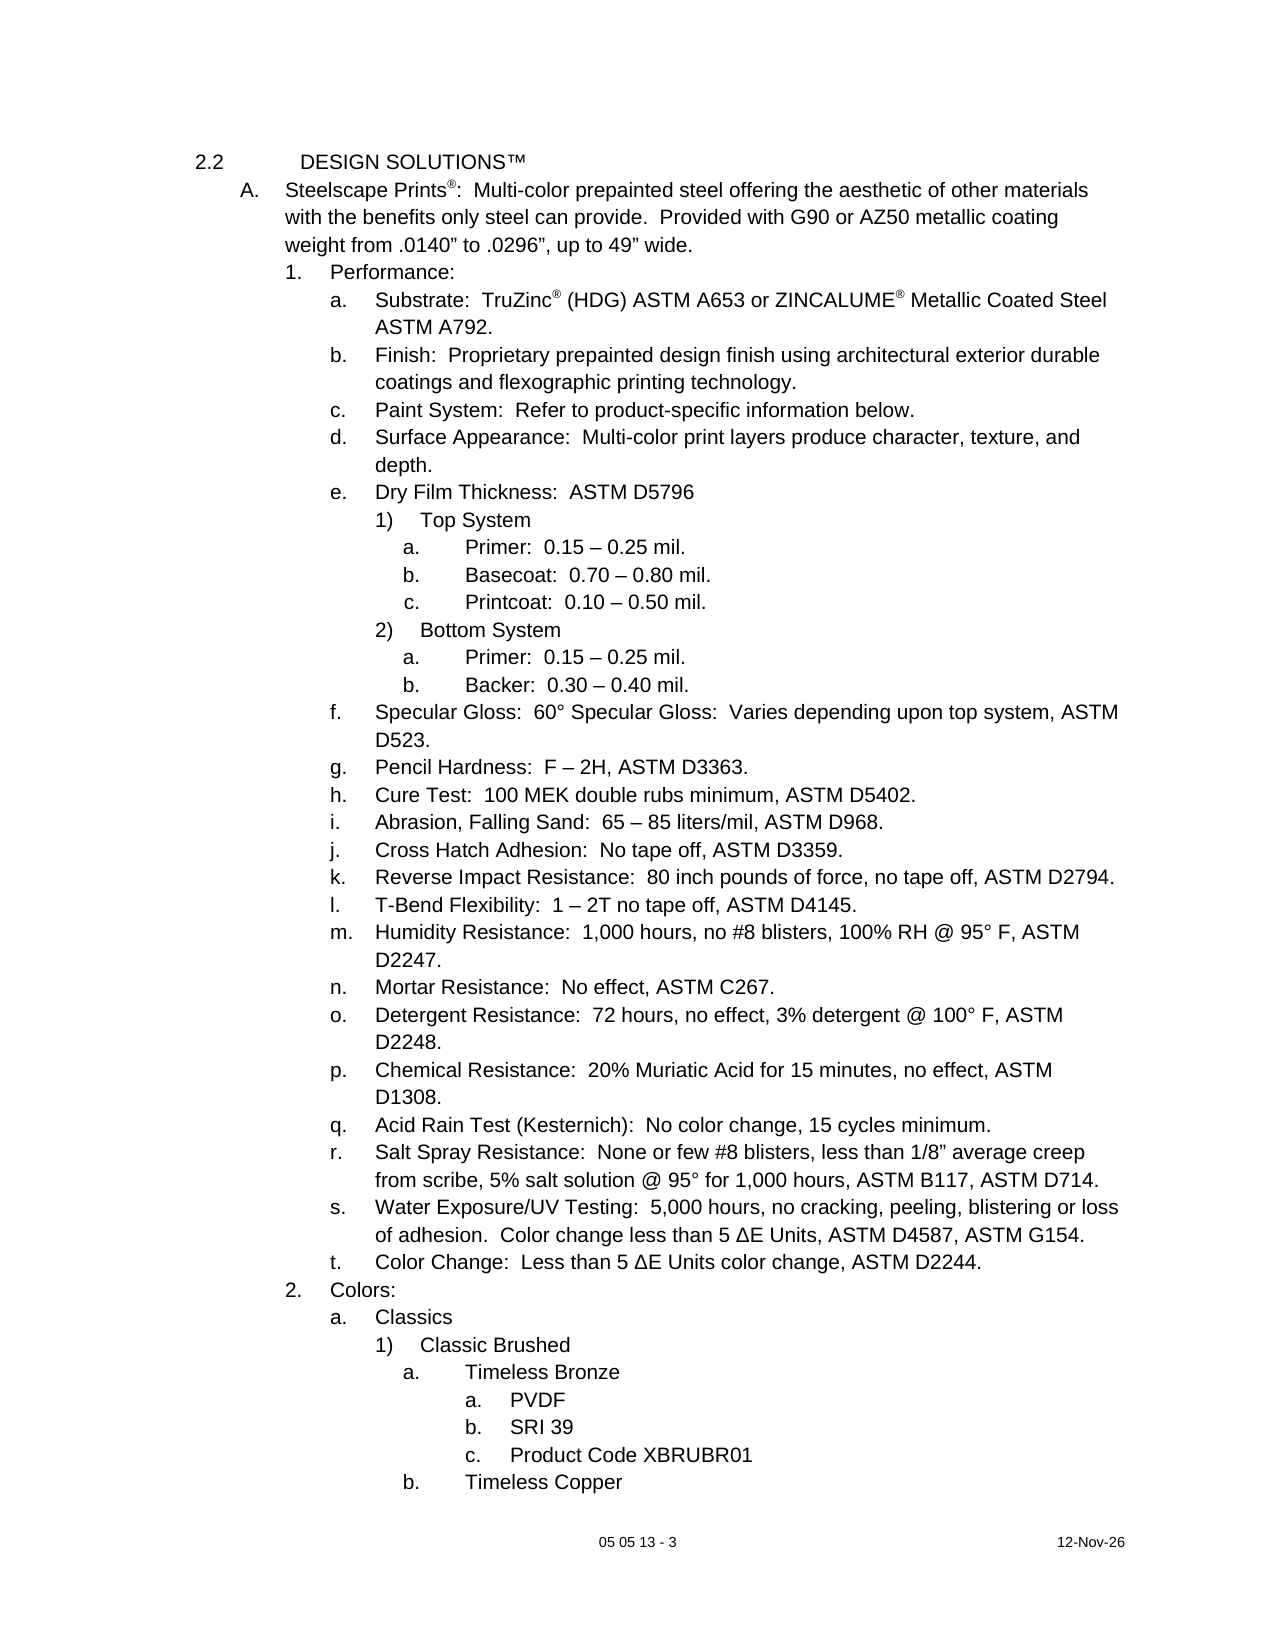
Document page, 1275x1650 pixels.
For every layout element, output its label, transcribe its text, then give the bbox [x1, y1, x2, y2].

list Mortar Resistance: No effect, ASTM C267. [330, 975, 1125, 999]
list Acid Rain Test (Kesternich): No color change, 15 cycles minimum. [330, 1112, 1125, 1136]
list Pencil Hardness: F – 2H, ASTM D3363. [330, 755, 1125, 779]
list Backer: 0.30 – 0.40 mil. [420, 672, 1125, 696]
list DESIGN SOLUTIONS™ [195, 150, 1125, 174]
list Water Exposure/UV Testing: 5,000 hours, no cracking, peeling, blistering or loss of adhesion. Color change less than 5 ΔE Units, ASTM D4587, ASTM G154. [330, 1195, 1125, 1246]
list Substrate: TruZinc® (HDG) ASTM A653 or ZINCALUME® Metallic Coated Steel ASTM A792. [330, 287, 1125, 339]
list Timeless Bronze [420, 1360, 1125, 1384]
list Specular Gloss: 60° Specular Gloss: Varies depending upon top system, ASTM D523. [330, 700, 1125, 751]
list Steelscape Prints®: Multi-color prepainted steel offering the aesthetic of other materials with the benefits only steel can provide. Provided with G90 or AZ50 metallic coating weight from .0140” to .0296”, up to 49” wide. [240, 177, 1125, 256]
list Color Change: Less than 5 ΔE Units color change, ASTM D2244. [330, 1250, 1125, 1274]
list Reverse Impact Resistance: 80 inch pounds of force, no tape off, ASTM D2794. [330, 865, 1125, 889]
list Product Code XBRUBR01 [465, 1442, 1125, 1466]
list Classic Brushed [375, 1332, 1125, 1356]
list Humidity Resistance: 1,000 hours, no #8 blisters, 100% RH @ 95° F, ASTM D2247. [330, 920, 1125, 971]
list SRI 39 [465, 1415, 1125, 1439]
list Cure Test: 100 MEK double rubs minimum, ASTM D5402. [330, 782, 1125, 806]
list Timeless Copper [420, 1470, 1125, 1494]
list T-Bend Flexibility: 1 – 2T no tape off, ASTM D4145. [330, 892, 1125, 916]
list Printcoat: 0.10 – 0.50 mil. [420, 590, 1125, 614]
list Performance: [285, 260, 1125, 284]
list Chemical Resistance: 20% Muriatic Acid for 15 minutes, no effect, ASTM D1308. [330, 1057, 1125, 1109]
list Finish: Proprietary prepainted design finish using architectural exterior durable coatings and flexographic printing technology. [330, 342, 1125, 394]
list Abrasion, Falling Sand: 65 – 85 liters/mil, ASTM D968. [330, 810, 1125, 834]
list Dry Film Thickness: ASTM D5796 [330, 480, 1125, 504]
list Cross Hatch Adhesion: No tape off, ASTM D3359. [330, 837, 1125, 861]
list Bottom System [375, 617, 1125, 641]
list Surface Appearance: Multi-color print layers produce character, texture, and depth. [330, 425, 1125, 476]
list Primer: 0.15 – 0.25 mil. [420, 535, 1125, 559]
list Basecoat: 0.70 – 0.80 mil. [420, 562, 1125, 586]
list PVDF [465, 1387, 1125, 1411]
list Top System [375, 507, 1125, 531]
list Detergent Resistance: 72 hours, no effect, 3% detergent @ 100° F, ASTM D2248. [330, 1002, 1125, 1054]
list Salt Spray Resistance: None or few #8 blisters, less than 1/8” average creep from scribe, 5% salt solution @ 95° for 1,000 hours, ASTM B117, ASTM D714. [330, 1140, 1125, 1191]
list Primer: 0.15 – 0.25 mil. [420, 645, 1125, 669]
list Classics [330, 1305, 1125, 1329]
list Colors: [285, 1277, 1125, 1301]
list Paint System: Refer to product-specific information below. [330, 397, 1125, 421]
